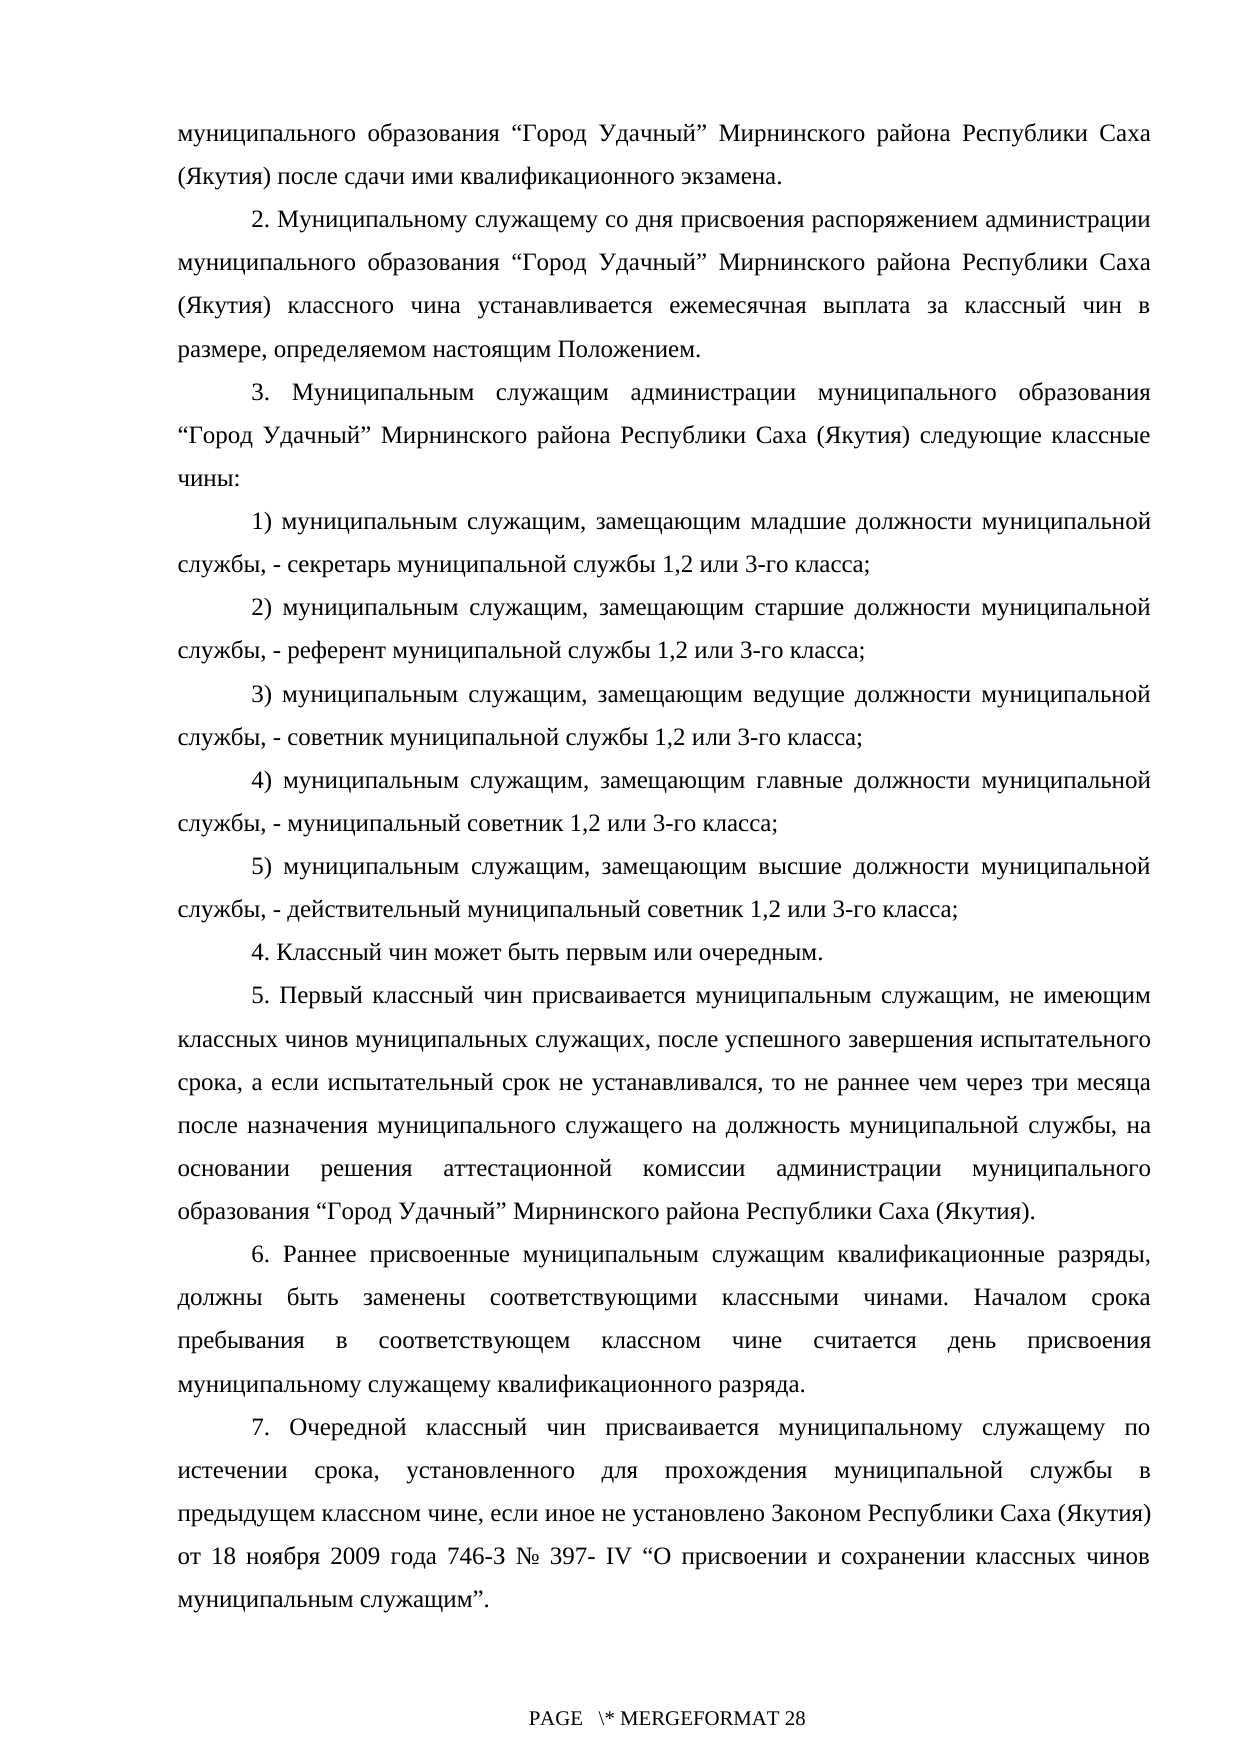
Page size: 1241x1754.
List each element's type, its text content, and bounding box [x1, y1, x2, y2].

text 6. Раннее присвоенные муниципальным служащим квалификационные разряды, должны быть заменены соответствующими классными чинами. Началом срока пребывания в соответствующем классном чине считается день присвоения муниципальному служащему квалификационного разряда. [177, 1239, 1152, 1397]
text 4) муниципальным служащим, замещающим главные должности муниципальной службы, - муниципальный советник 1,2 или 3-го класса; [177, 765, 1152, 837]
text 3) муниципальным служащим, замещающим ведущие должности муниципальной службы, - советник муниципальной службы 1,2 или 3-го класса; [177, 679, 1152, 751]
text 5) муниципальным служащим, замещающим высшие должности муниципальной службы, - действительный муниципальный советник 1,2 или 3-го класса; [177, 851, 1152, 923]
text 4. Классный чин может быть первым или очередным. [177, 937, 1152, 966]
text 3. Муниципальным служащим администрации муниципального образования “Город Удачный” Мирнинского района Республики Саха (Якутия) следующие классные чины: [177, 377, 1152, 492]
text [177, 118, 1152, 190]
text 5. Первый классный чин присваивается муниципальным служащим, не имеющим классных чинов муниципальных служащих, после успешного завершения испытательного срока, а если испытательный срок не устанавливался, то не раннее чем через три месяца после назначения муниципального служащего на должность муниципальной службы, на основании решения аттестационной комиссии администрации муниципального образования “Город Удачный” Мирнинского района Республики Саха (Якутия). [177, 981, 1152, 1225]
text 2) муниципальным служащим, замещающим старшие должности муниципальной службы, - референт муниципальной службы 1,2 или 3-го класса; [177, 592, 1152, 664]
text 2. Муниципальному служащему со дня присвоения распоряжением администрации муниципального образования “Город Удачный” Мирнинского района Республики Саха (Якутия) классного чина устанавливается ежемесячная выплата за классный чин в размере, определяемом настоящим Положением. [177, 204, 1152, 362]
text 1) муниципальным служащим, замещающим младшие должности муниципальной службы, - секретарь муниципальной службы 1,2 или 3-го класса; [177, 506, 1152, 578]
text 7. Очередной классный чин присваивается муниципальному служащему по истечении срока, установленного для прохождения муниципальной службы в предыдущем классном чине, если иное не установлено Законом Республики Саха (Якутия) от 18 ноября 2009 года 746-З № 397- IV “О присвоении и сохранении классных чинов муниципальным служащим”. [177, 1412, 1152, 1613]
